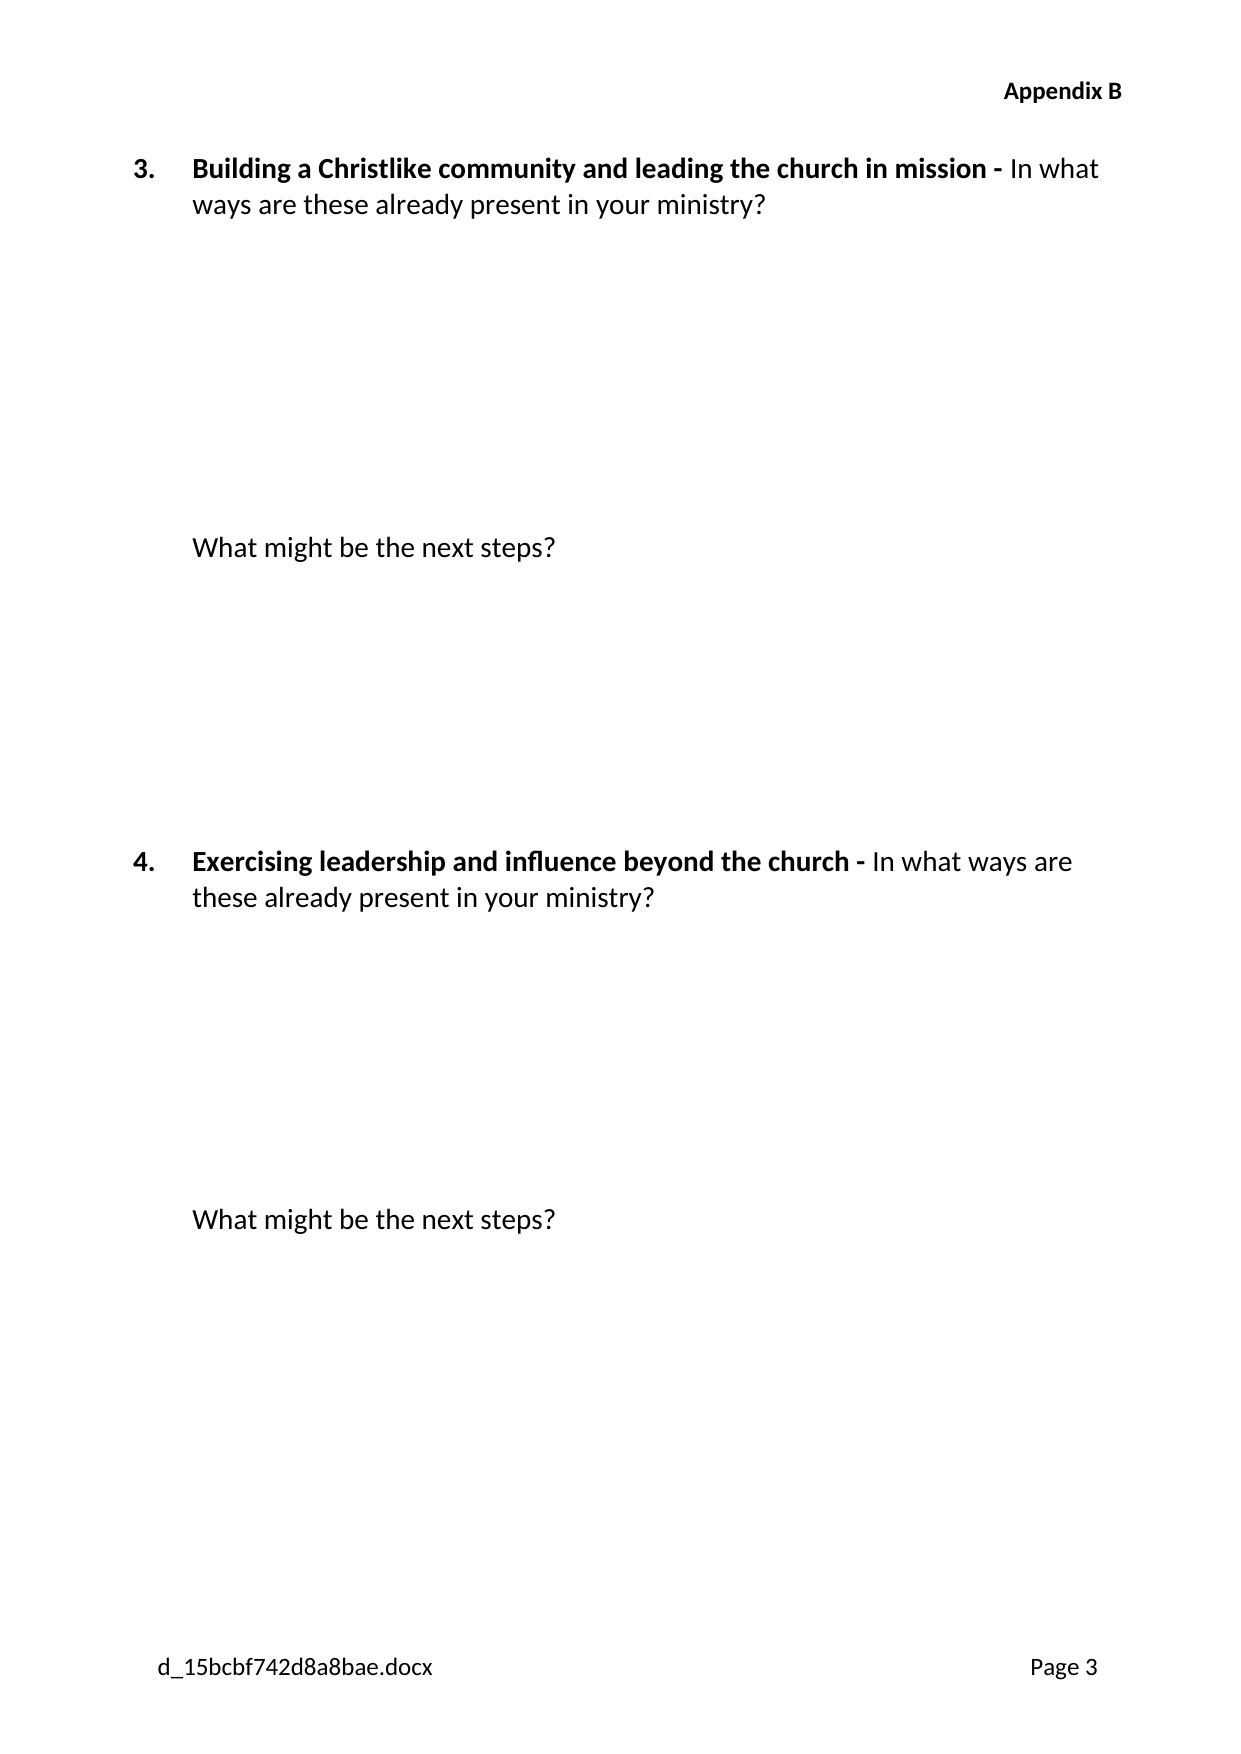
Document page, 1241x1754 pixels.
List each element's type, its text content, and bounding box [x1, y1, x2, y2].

subtitle Exercising leadership and influence beyond the church - In what ways are these already present in your ministry? [133, 843, 1122, 915]
subtitle What might be the next steps? [192, 1201, 1122, 1237]
subtitle Building a Christlike community and leading the church in mission - In what ways are these already present in your ministry? [133, 151, 1122, 222]
subtitle What might be the next steps? [192, 529, 1122, 564]
